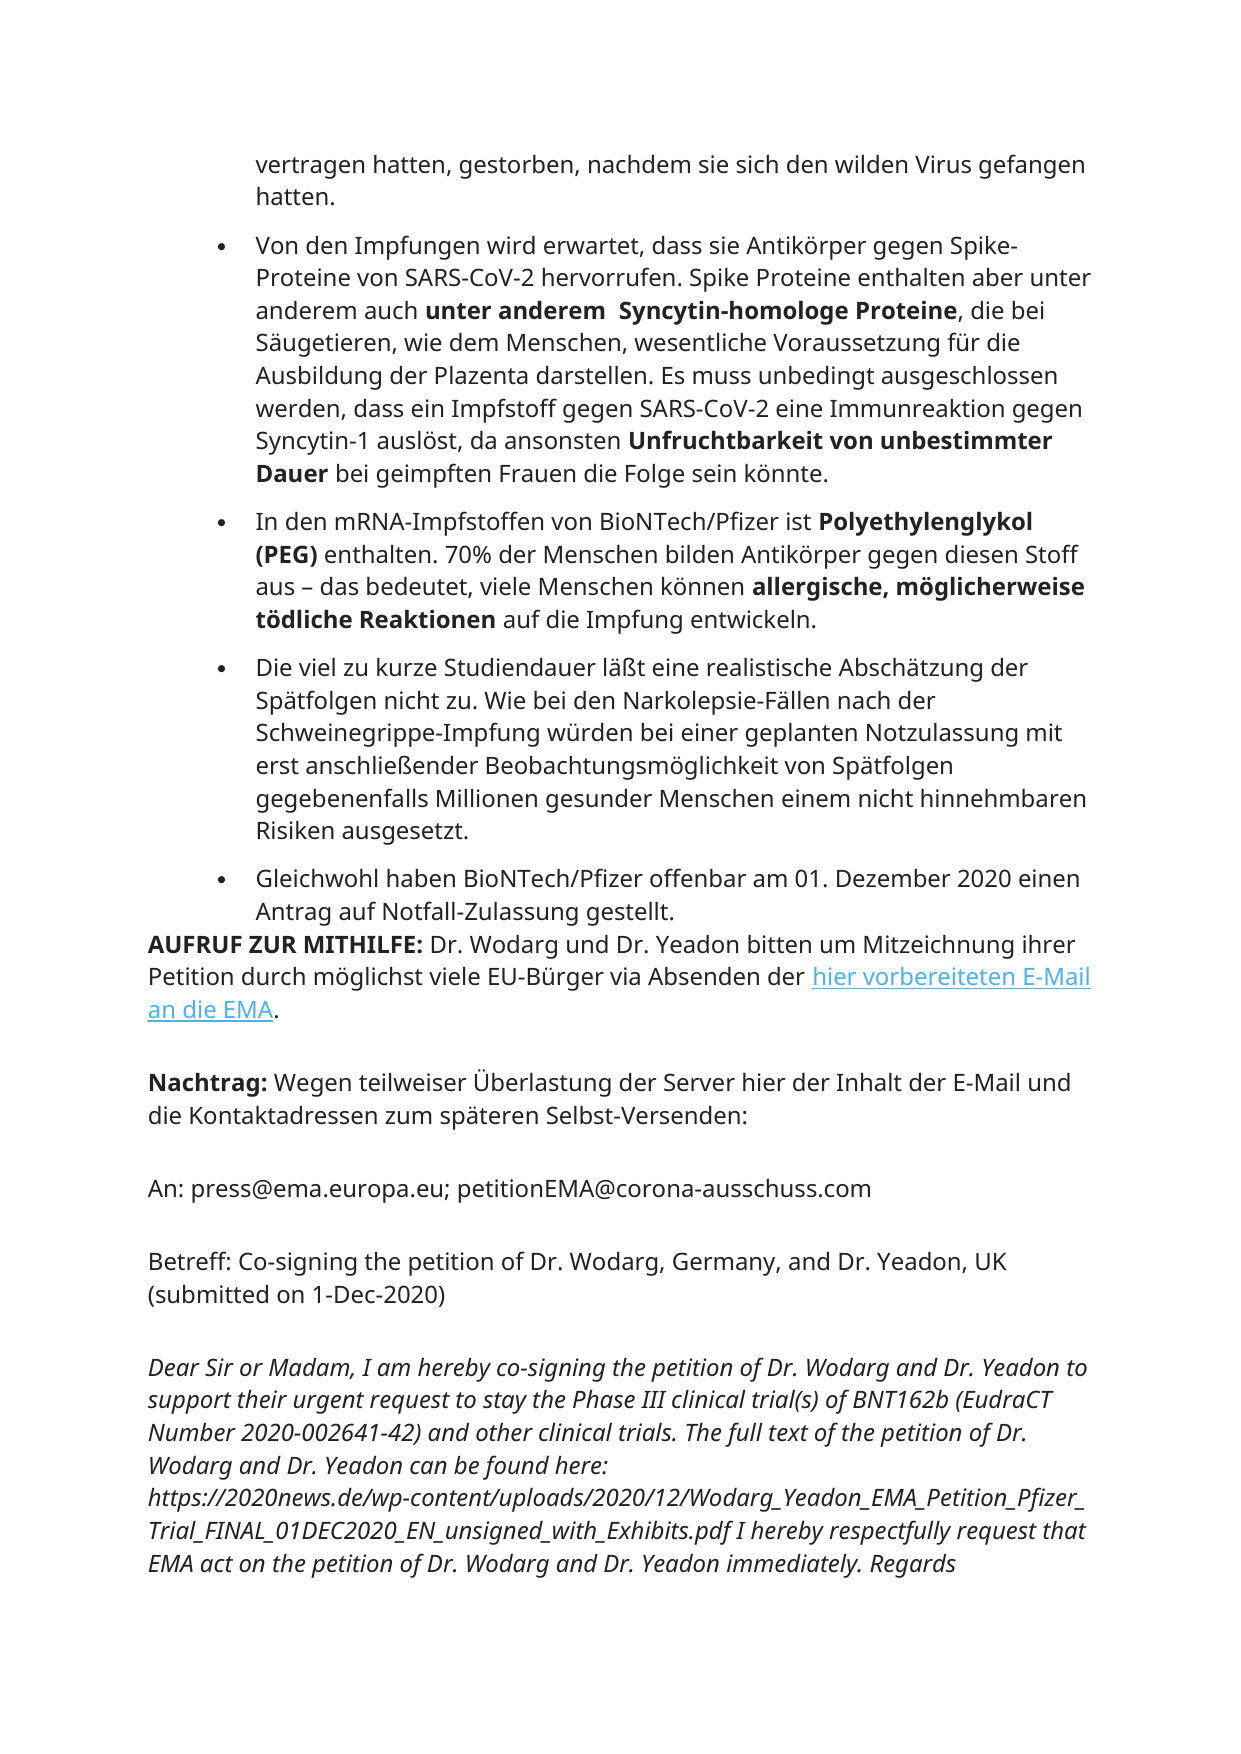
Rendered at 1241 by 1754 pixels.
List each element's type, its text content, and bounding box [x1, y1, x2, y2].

list Gleichwohl haben BioNTech/Pfizer offenbar am 01. Dezember 2020 einen Antrag auf Notfall-Zulassung gestellt. [218, 862, 1093, 927]
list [218, 148, 1093, 213]
text An: press@ema.europa.eu; petitionEMA@corona-ausschuss.com [148, 1172, 1093, 1204]
text Betreff: Co-signing the petition of Dr. Wodarg, Germany, and Dr. Yeadon, UK (submitted on 1-Dec-2020) [148, 1245, 1093, 1310]
list Von den Impfungen wird erwartet, dass sie Antikörper gegen Spike-Proteine von SARS-CoV-2 hervorrufen. Spike Proteine enthalten aber unter anderem auch unter anderem Syncytin-homologe Proteine, die bei Säugetieren, wie dem Menschen, wesentliche Voraussetzung für die Ausbildung der Plazenta darstellen. Es muss unbedingt ausgeschlossen werden, dass ein Impfstoff gegen SARS-CoV-2 eine Immunreaktion gegen Syncytin-1 auslöst, da ansonsten Unfruchtbarkeit von unbestimmter Dauer bei geimpften Frauen die Folge sein könnte. [218, 228, 1093, 489]
text Dear Sir or Madam, I am hereby co-signing the petition of Dr. Wodarg and Dr. Yeadon to support their urgent request to stay the Phase III clinical trial(s) of BNT162b (EudraCT Number 2020-002641-42) and other clinical trials. The full text of the petition of Dr. Wodarg and Dr. Yeadon can be found here: https://2020news.de/wp-content/uploads/2020/12/Wodarg_Yeadon_EMA_Petition_Pfizer_Trial_FINAL_01DEC2020_EN_unsigned_with_Exhibits.pdf I hereby respectfully request that EMA act on the petition of Dr. Wodarg and Dr. Yeadon immediately. Regards [148, 1351, 1093, 1579]
list Die viel zu kurze Studiendauer läßt eine realistische Abschätzung der Spätfolgen nicht zu. Wie bei den Narkolepsie-Fällen nach der Schweinegrippe-Impfung würden bei einer geplanten Notzulassung mit erst anschließender Beobachtungsmöglichkeit von Spätfolgen gegebenenfalls Millionen gesunder Menschen einem nicht hinnehmbaren Risiken ausgesetzt. [218, 651, 1093, 847]
text Nachtrag: Wegen teilweiser Überlastung der Server hier der Inhalt der E-Mail und die Kontaktadressen zum späteren Selbst-Versenden: [148, 1066, 1093, 1131]
list In den mRNA-Impfstoffen von BioNTech/Pfizer ist Polyethylenglykol (PEG) enthalten. 70% der Menschen bilden Antikörper gegen diesen Stoff aus – das bedeutet, viele Menschen können allergische, möglicherweise tödliche Reaktionen auf die Impfung entwickeln. [218, 505, 1093, 635]
text AUFRUF ZUR MITHILFE: Dr. Wodarg und Dr. Yeadon bitten um Mitzeichnung ihrer Petition durch möglichst viele EU-Bürger via Absenden der hier vorbereiteten E-Mail an die EMA. [148, 927, 1093, 1025]
